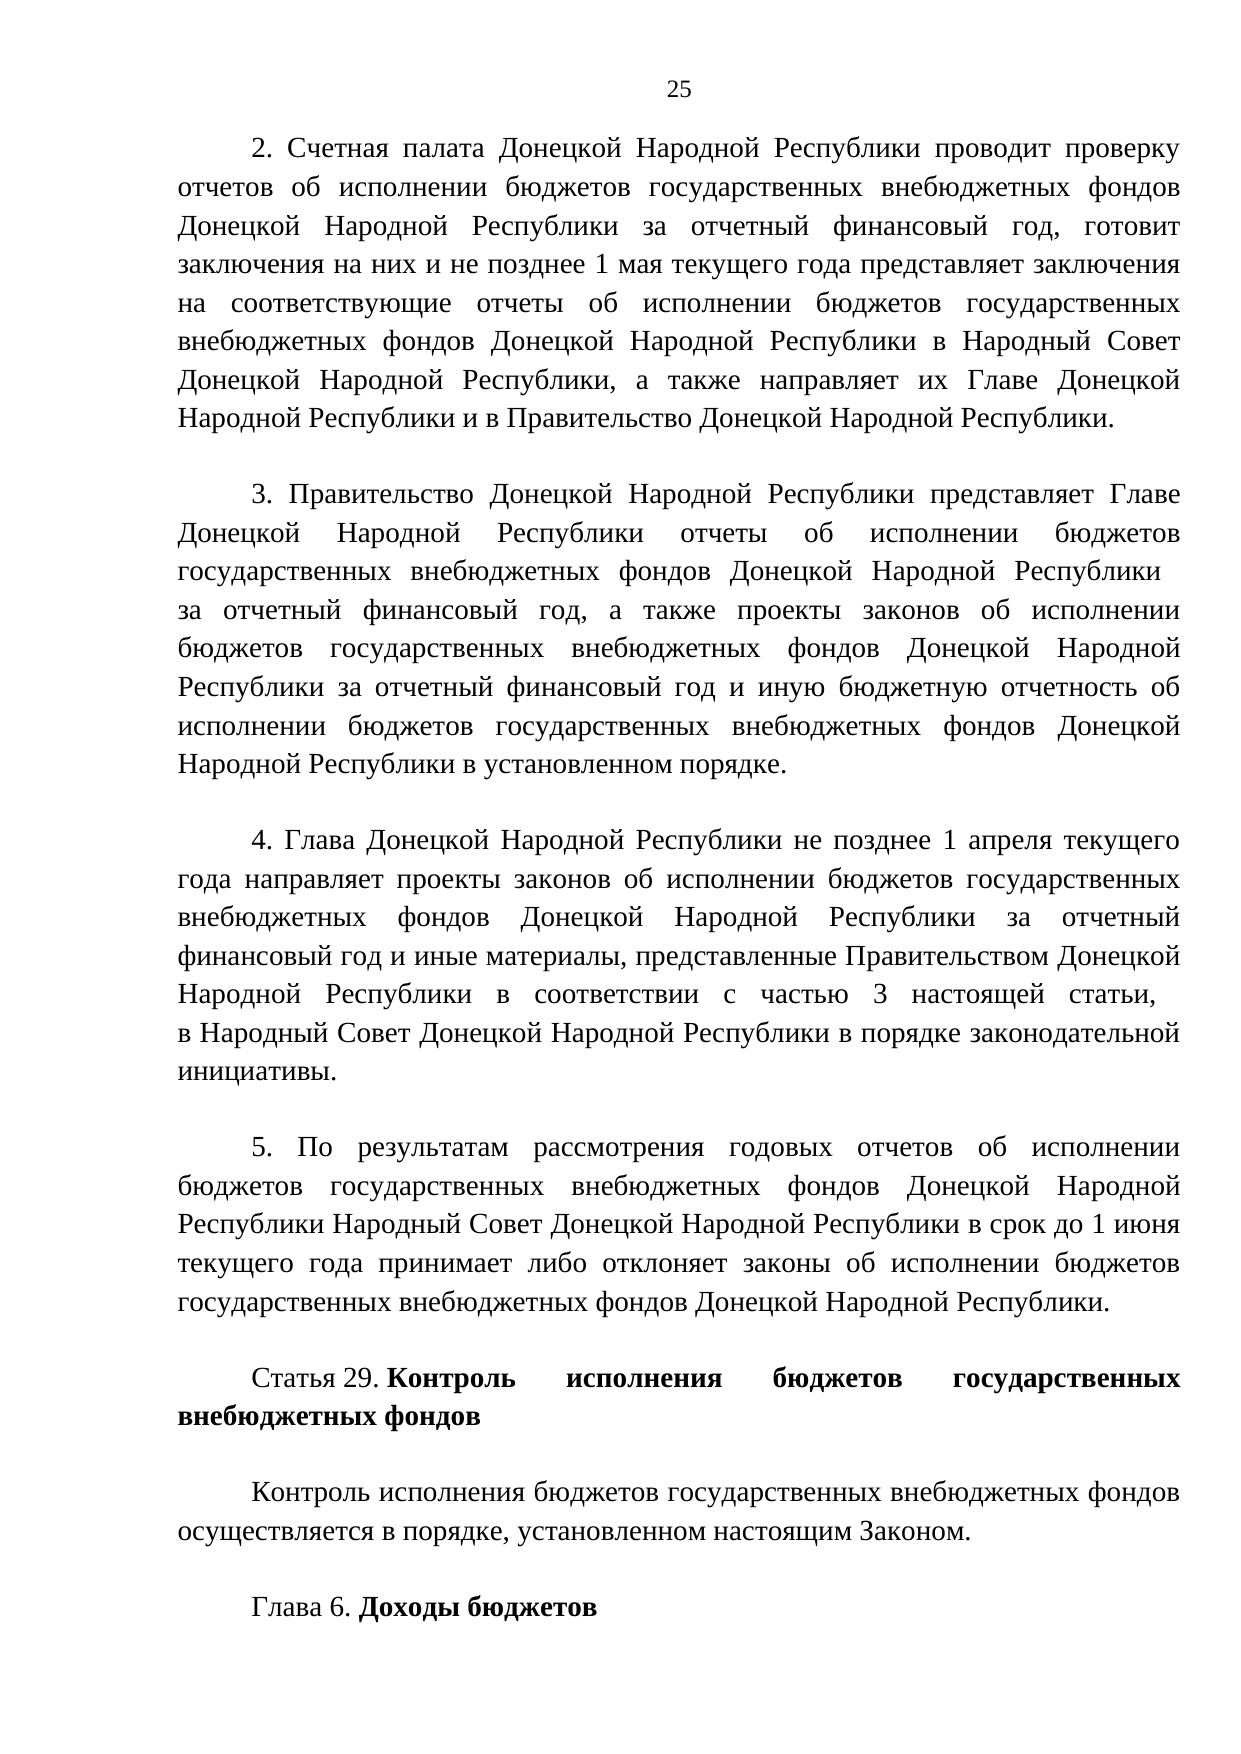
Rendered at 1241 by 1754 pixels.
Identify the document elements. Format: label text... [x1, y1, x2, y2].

text Глава 6. Доходы бюджетов [177, 1589, 1181, 1622]
text 3. Правительство Донецкой Народной Республики представляет Главе Донецкой Народной Республики отчеты об исполнении бюджетов государственных внебюджетных фондов Донецкой Народной Республики за отчетный финансовый год, а также проекты законов об исполнении бюджетов государственных внебюджетных фондов Донецкой Народной Республики за отчетный финансовый год и иную бюджетную отчетность об исполнении бюджетов государственных внебюджетных фондов Донецкой Народной Республики в установленном порядке. [177, 476, 1181, 780]
text 5. По результатам рассмотрения годовых отчетов об исполнении бюджетов государственных внебюджетных фондов Донецкой Народной Республики Народный Совет Донецкой Народной Республики в срок до 1 июня текущего года принимает либо отклоняет законы об исполнении бюджетов государственных внебюджетных фондов Донецкой Народной Республики. [177, 1129, 1181, 1317]
text Статья 29. Контроль исполнения бюджетов государственных внебюджетных фондов [177, 1360, 1181, 1432]
text Контроль исполнения бюджетов государственных внебюджетных фондов осуществляется в порядке, установленном настоящим Законом. [177, 1474, 1181, 1546]
text 4. Глава Донецкой Народной Республики не позднее 1 апреля текущего года направляет проекты законов об исполнении бюджетов государственных внебюджетных фондов Донецкой Народной Республики за отчетный финансовый год и иные материалы, представленные Правительством Донецкой Народной Республики в соответствии с частью 3 настоящей статьи, в Народный Совет Донецкой Народной Республики в порядке законодательной инициативы. [177, 822, 1181, 1087]
text 2. Счетная палата Донецкой Народной Республики проводит проверку отчетов об исполнении бюджетов государственных внебюджетных фондов Донецкой Народной Республики за отчетный финансовый год, готовит заключения на них и не позднее 1 мая текущего года представляет заключения на соответствующие отчеты об исполнении бюджетов государственных внебюджетных фондов Донецкой Народной Республики в Народный Совет Донецкой Народной Республики, а также направляет их Главе Донецкой Народной Республики и в Правительство Донецкой Народной Республики. [177, 131, 1181, 434]
